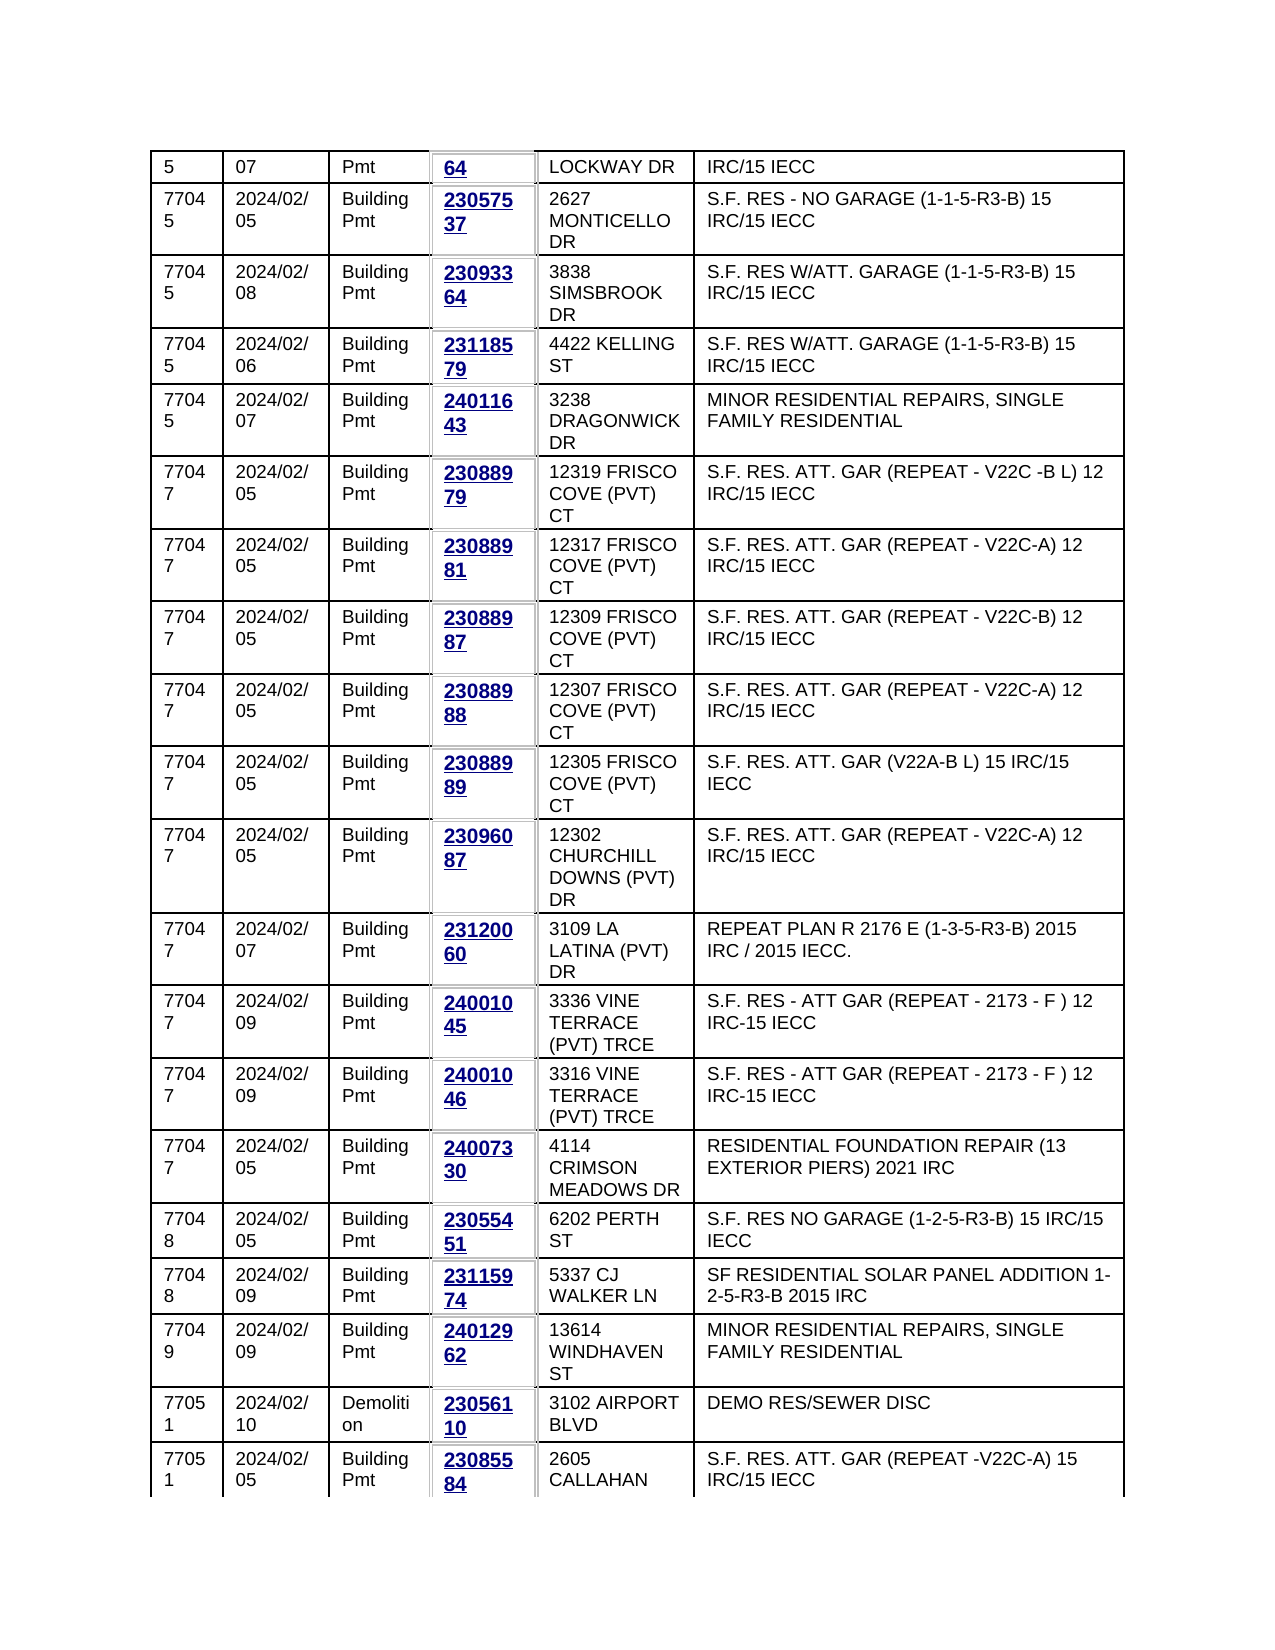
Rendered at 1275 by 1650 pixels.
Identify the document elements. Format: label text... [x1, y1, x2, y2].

table_cell 13614 WINDHAVEN ST [539, 1315, 693, 1386]
table_cell 77045 [152, 184, 222, 254]
table_cell 23093364 [433, 259, 534, 327]
table_cell 12319 FRISCO COVE (PVT) CT [539, 457, 693, 527]
table_cell Building Pmt [330, 1443, 429, 1497]
table_cell 2024/02/07 [224, 914, 328, 984]
table_cell Building Pmt [330, 914, 429, 984]
table_cell S.F. RES - ATT GAR (REPEAT - 2173 - F ) 12 IRC-15 IECC [695, 1059, 1123, 1129]
table_cell 2024/02/06 [224, 329, 328, 382]
table_cell Building Pmt [330, 530, 429, 600]
table_cell DEMO RES/SEWER DISC [695, 1388, 1123, 1441]
table_cell 77049 [152, 1315, 222, 1386]
table_cell Building Pmt [330, 385, 429, 455]
table_cell 2024/02/05 [224, 184, 328, 254]
table_cell Building Pmt [330, 602, 429, 672]
table_cell Building Pmt [330, 820, 429, 912]
table_cell 77045 [152, 256, 222, 327]
table_cell 77045 [152, 152, 222, 182]
table_cell Building Pmt [330, 457, 429, 527]
table_cell 2024/02/09 [224, 986, 328, 1057]
table_cell 3238 DRAGONWICK DR [539, 385, 693, 455]
table_cell S.F. RES NO GARAGE (1-2-5-R3-B) 15 IRC/15 IECC [695, 1204, 1123, 1257]
table_cell 24001045 [433, 989, 534, 1057]
table_cell S.F. RES. ATT. GAR (REPEAT - V22C -B L) 12 IRC/15 IECC [695, 457, 1123, 527]
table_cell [539, 1443, 693, 1497]
table_cell 23088988 [433, 677, 534, 745]
table_cell 77048 [152, 1259, 222, 1313]
table_cell S.F. RES. ATT. GAR (REPEAT - V22C-A) 12 IRC/15 IECC [695, 675, 1123, 745]
table_cell 13818 LOCKWAY DR [539, 152, 693, 182]
table_cell 2024/02/07 [224, 152, 328, 182]
table_cell Building Pmt [330, 184, 429, 254]
table_cell 4114 CRIMSON MEADOWS DR [539, 1131, 693, 1202]
table_cell Building Pmt [330, 1315, 429, 1386]
table_cell 2024/02/05 [224, 747, 328, 817]
table_cell S.F. RES. ATT. GAR (REPEAT - V22C-A) 12 IRC/15 IECC [695, 530, 1123, 600]
table_cell 77047 [152, 530, 222, 600]
table_cell 23057537 [433, 187, 534, 254]
table_cell 3838 SIMSBROOK DR [539, 256, 693, 327]
table_cell 2024/02/09 [224, 1259, 328, 1313]
table_cell 3102 AIRPORT BLVD [539, 1388, 693, 1441]
table_cell Demolition [330, 1388, 429, 1441]
table_cell 77047 [152, 986, 222, 1057]
table_cell 12305 FRISCO COVE (PVT) CT [539, 747, 693, 817]
table_cell S.F. RES. ATT. GAR (REPEAT - V22C-B) 12 IRC/15 IECC [695, 602, 1123, 672]
table_cell 12302 CHURCHILL DOWNS (PVT) DR [539, 820, 693, 912]
table_cell 77045 [152, 329, 222, 382]
table_cell 3316 VINE TERRACE (PVT) TRCE [539, 1059, 693, 1129]
table_cell 3109 LA LATINA (PVT) DR [539, 914, 693, 984]
table_cell 2024/02/10 [224, 1388, 328, 1441]
table_cell Building Pmt [330, 1131, 429, 1202]
table_cell MINOR RESIDENTIAL REPAIRS, SINGLE FAMILY RESIDENTIAL [695, 1315, 1123, 1386]
table_cell 3336 VINE TERRACE (PVT) TRCE [539, 986, 693, 1057]
table_cell Building Pmt [330, 1204, 429, 1257]
table_cell 23120060 [433, 916, 534, 984]
table_cell RESIDENTIAL FOUNDATION REPAIR (13 EXTERIOR PIERS) 2021 IRC [695, 1131, 1123, 1202]
table_cell 77051 [152, 1388, 222, 1441]
table_cell S.F. RES W/ATT. GARAGE (1-1-5-R3-B) 15 IRC/15 IECC [695, 329, 1123, 382]
table_cell S.F. RES. ATT. GAR (REPEAT - V22C-A) 12 IRC/15 IECC [695, 820, 1123, 912]
table_cell 6202 PERTH ST [539, 1204, 693, 1257]
table_cell 23049064 [433, 155, 534, 182]
table_cell 23088981 [433, 532, 534, 600]
table_cell Building Pmt [330, 1059, 429, 1129]
table_cell 24007330 [433, 1134, 534, 1202]
table_cell Building Pmt [330, 1259, 429, 1313]
table_cell 77047 [152, 1131, 222, 1202]
table_cell 2024/02/05 [224, 602, 328, 672]
table_cell 23085584 [433, 1446, 534, 1497]
table_cell 23118579 [433, 332, 534, 382]
table_cell 77048 [152, 1204, 222, 1257]
table_cell 2024/02/05 [224, 1131, 328, 1202]
table_cell 2024/02/05 [224, 530, 328, 600]
table_cell 77047 [152, 1059, 222, 1129]
table_cell 77047 [152, 747, 222, 817]
table_cell Building Pmt [330, 256, 429, 327]
table_cell Building Pmt [330, 152, 429, 182]
table_cell 2024/02/05 [224, 1204, 328, 1257]
table_cell MINOR RESIDENTIAL REPAIRS, SINGLE FAMILY RESIDENTIAL [695, 385, 1123, 455]
table_cell 4422 KELLING ST [539, 329, 693, 382]
table_cell 12309 FRISCO COVE (PVT) CT [539, 602, 693, 672]
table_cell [695, 152, 1123, 182]
table_cell 77047 [152, 820, 222, 912]
table_cell 77047 [152, 914, 222, 984]
table_cell 2024/02/05 [224, 1443, 328, 1497]
table_cell 23088989 [433, 750, 534, 817]
table_cell Building Pmt [330, 329, 429, 382]
table_cell 23056110 [433, 1390, 534, 1441]
table_cell 23096087 [433, 822, 534, 912]
table_cell 2024/02/09 [224, 1315, 328, 1386]
table_cell SF RESIDENTIAL SOLAR PANEL ADDITION 1-2-5-R3-B 2015 IRC [695, 1259, 1123, 1313]
table_cell 77047 [152, 457, 222, 527]
table_cell 77051 [152, 1443, 222, 1497]
table_cell S.F. RES W/ATT. GARAGE (1-1-5-R3-B) 15 IRC/15 IECC [695, 256, 1123, 327]
table_cell 24012962 [433, 1318, 534, 1386]
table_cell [695, 1443, 1123, 1497]
table_cell 2024/02/09 [224, 1059, 328, 1129]
table_cell 23088987 [433, 605, 534, 672]
table_cell 24011643 [433, 387, 534, 455]
table_cell 23115974 [433, 1262, 534, 1313]
table_cell 77047 [152, 602, 222, 672]
table_cell REPEAT PLAN R 2176 E (1-3-5-R3-B) 2015 IRC / 2015 IECC. [695, 914, 1123, 984]
table_cell 5337 CJ WALKER LN [539, 1259, 693, 1313]
table_cell 2024/02/07 [224, 385, 328, 455]
table_cell Building Pmt [330, 747, 429, 817]
table_cell 24001046 [433, 1061, 534, 1129]
table_cell 2024/02/05 [224, 457, 328, 527]
table_cell 2024/02/05 [224, 675, 328, 745]
table_cell S.F. RES - ATT GAR (REPEAT - 2173 - F ) 12 IRC-15 IECC [695, 986, 1123, 1057]
table_cell 2627 MONTICELLO DR [539, 184, 693, 254]
table_cell 23055451 [433, 1206, 534, 1257]
table_cell 2024/02/05 [224, 820, 328, 912]
table_cell 23088979 [433, 460, 534, 527]
table_cell 12307 FRISCO COVE (PVT) CT [539, 675, 693, 745]
table_cell 2024/02/08 [224, 256, 328, 327]
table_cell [695, 184, 1123, 254]
table_cell Building Pmt [330, 675, 429, 745]
table_cell 77045 [152, 385, 222, 455]
table_cell Building Pmt [330, 986, 429, 1057]
table_cell 77047 [152, 675, 222, 745]
table_cell 12317 FRISCO COVE (PVT) CT [539, 530, 693, 600]
table_cell S.F. RES. ATT. GAR (V22A-B L) 15 IRC/15 IECC [695, 747, 1123, 817]
